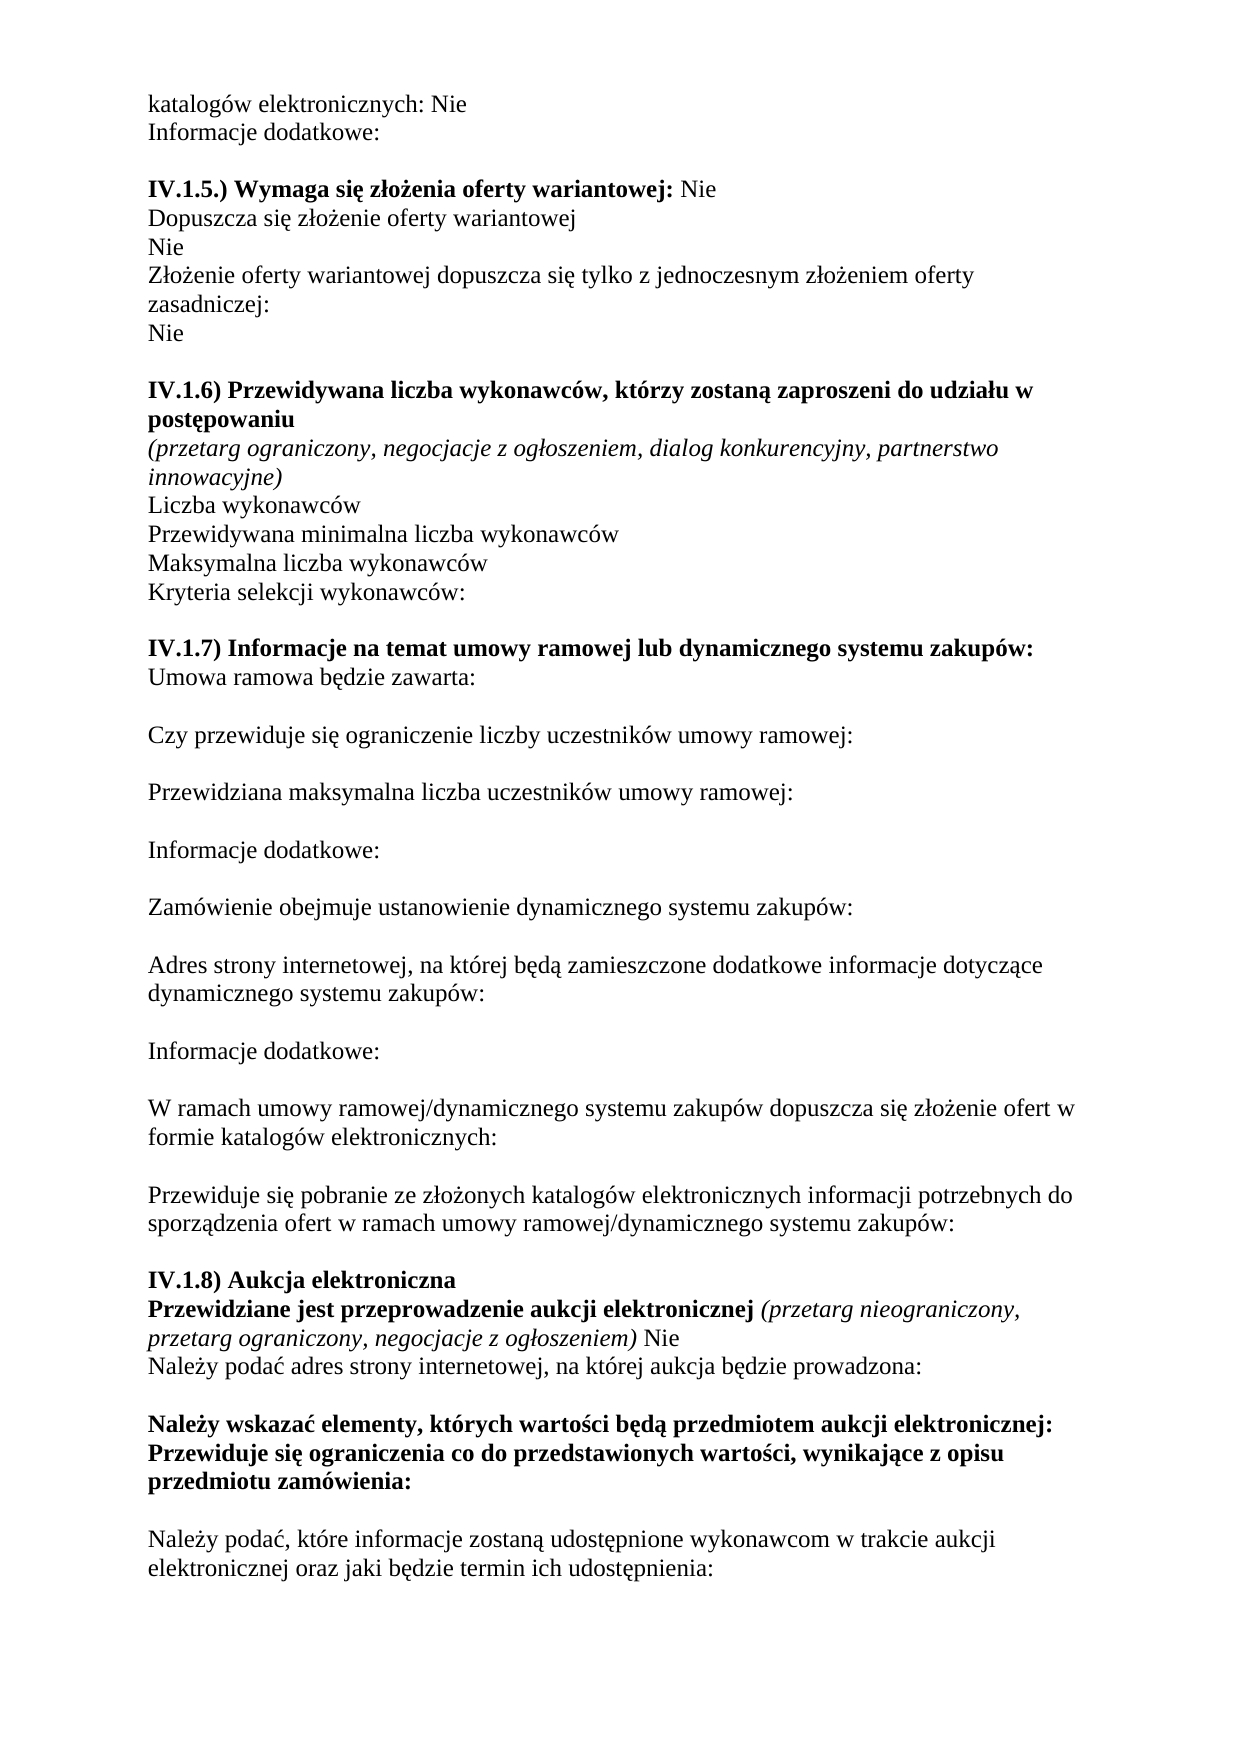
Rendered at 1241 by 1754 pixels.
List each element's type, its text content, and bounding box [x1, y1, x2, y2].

text IV.1.6) Przewidywana liczba wykonawców, którzy zostaną zaproszeni do udziału w postępowaniu (przetarg ograniczony, negocjacje z ogłoszeniem, dialog konkurencyjny, partnerstwo innowacyjne) [148, 347, 1093, 490]
text IV.1.7) Informacje na temat umowy ramowej lub dynamicznego systemu zakupów: [148, 633, 1093, 662]
text IV.1.5.) Wymaga się złożenia oferty wariantowej: Nie Dopuszcza się złożenie oferty wariantowej Nie Złożenie oferty wariantowej dopuszcza się tylko z jednoczesnym złożeniem oferty zasadniczej: Nie [148, 174, 1093, 347]
text Liczba wykonawców Przewidywana minimalna liczba wykonawców Maksymalna liczba wykonawców Kryteria selekcji wykonawców: [148, 490, 1093, 633]
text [148, 89, 1093, 174]
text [148, 1265, 1093, 1581]
text Umowa ramowa będzie zawarta: Czy przewiduje się ograniczenie liczby uczestników umowy ramowej: Przewidziana maksymalna liczba uczestników umowy ramowej: Informacje dodatkowe: Zamówienie obejmuje ustanowienie dynamicznego systemu zakupów: Adres strony internetowej, na której będą zamieszczone dodatkowe informacje dotyczące dynamicznego systemu zakupów: Informacje dodatkowe: W ramach umowy ramowej/dynamicznego systemu zakupów dopuszcza się złożenie ofert w formie katalogów elektronicznych: Przewiduje się pobranie ze złożonych katalogów elektronicznych informacji potrzebnych do sporządzenia ofert w ramach umowy ramowej/dynamicznego systemu zakupów: [148, 662, 1093, 1265]
